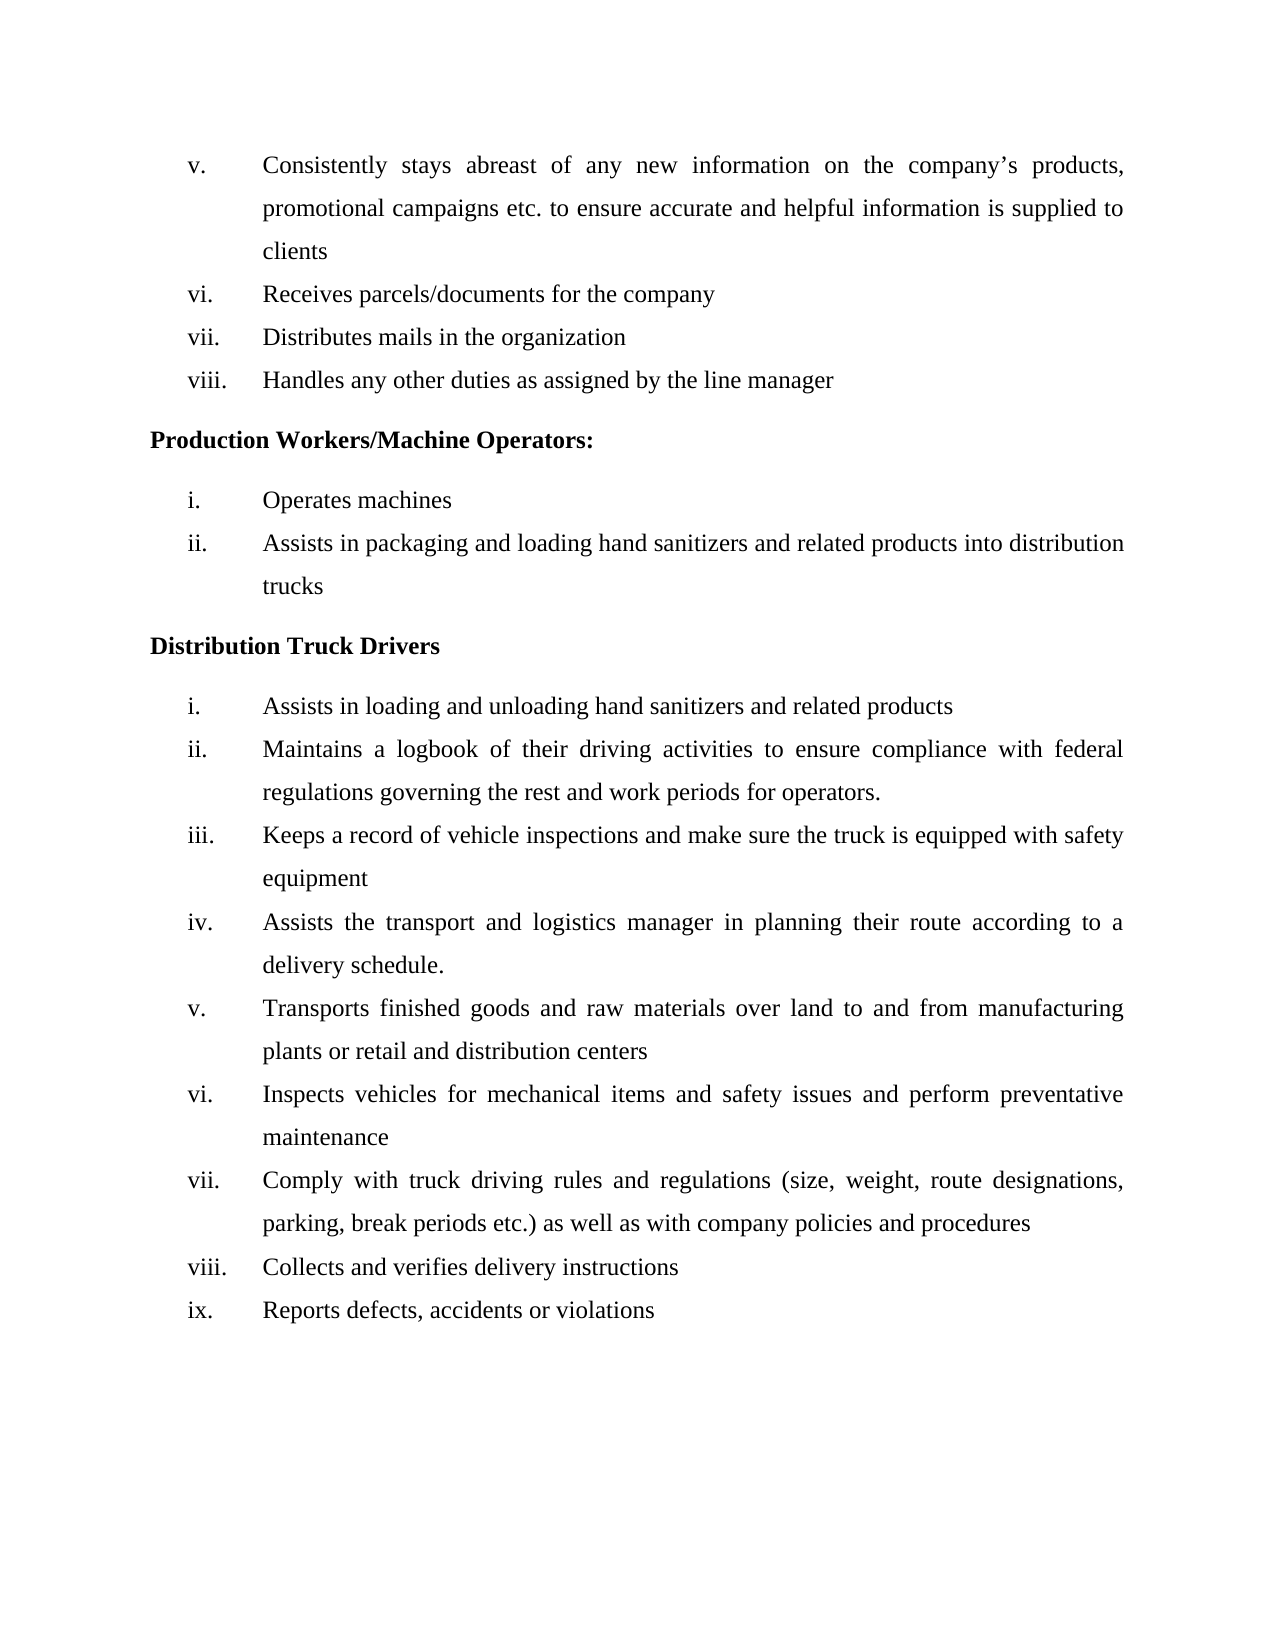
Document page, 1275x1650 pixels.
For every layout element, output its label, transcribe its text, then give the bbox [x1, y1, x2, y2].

text Distribution Truck Drivers [150, 631, 1125, 660]
list Inspects vehicles for mechanical items and safety issues and perform preventative maintenance [187, 1079, 1125, 1151]
list Reports defects, accidents or violations [187, 1295, 1125, 1323]
list Assists the transport and logistics manager in planning their route according to a delivery schedule. [187, 907, 1125, 978]
list Handles any other duties as assigned by the line manager [187, 366, 1125, 394]
list Keeps a record of vehicle inspections and make sure the truck is equipped with safety equipment [187, 820, 1125, 892]
list Consistently stays abreast of any new information on the company’s products, promotional campaigns etc. to ensure accurate and helpful information is supplied to clients [187, 150, 1125, 265]
list Operates machines [187, 485, 1125, 514]
list Assists in loading and unloading hand sanitizers and related products [187, 691, 1125, 720]
list Transports finished goods and raw materials over land to and from manufacturing plants or retail and distribution centers [187, 993, 1125, 1065]
list Receives parcels/documents for the company [187, 279, 1125, 308]
list Assists in packaging and loading hand sanitizers and related products into distribution trucks [187, 528, 1125, 600]
list Collects and verifies delivery instructions [187, 1252, 1125, 1280]
list Distributes mails in the organization [187, 322, 1125, 351]
text Production Workers/Machine Operators: [150, 425, 1125, 454]
list Comply with truck driving rules and regulations (size, weight, route designations, parking, break periods etc.) as well as with company policies and procedures [187, 1165, 1125, 1237]
list Maintains a logbook of their driving activities to ensure compliance with federal regulations governing the rest and work periods for operators. [187, 734, 1125, 806]
